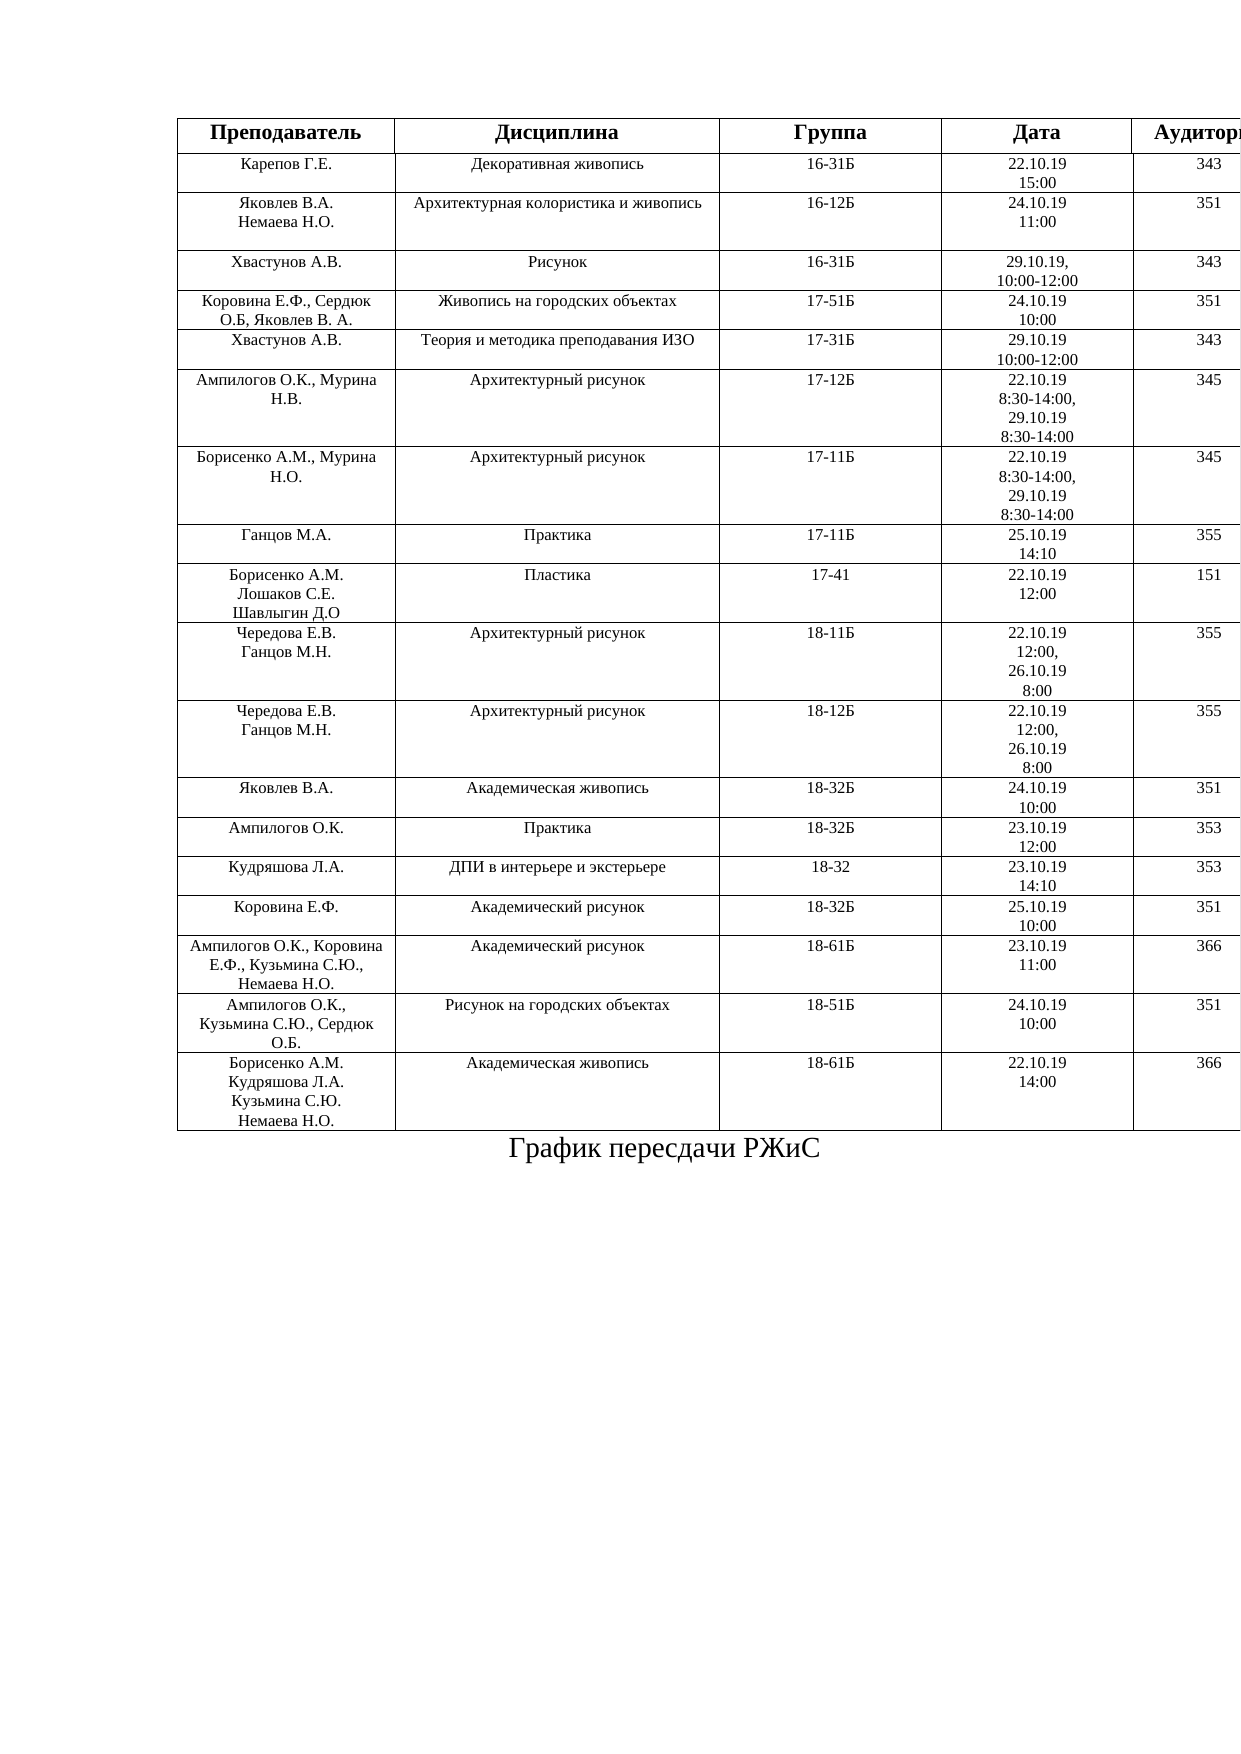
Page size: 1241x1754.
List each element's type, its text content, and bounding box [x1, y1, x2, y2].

table_cell Теория и методика преподавания ИЗО [396, 330, 719, 368]
table_cell 18-32Б [720, 778, 941, 817]
table_cell 22.10.19 12:00, 26.10.19 8:00 [942, 701, 1133, 777]
table_header Аудитория [1132, 119, 1240, 152]
table_cell Чередова Е.В. Ганцов М.Н. [178, 623, 395, 699]
table_cell Архитектурная колористика и живопись [396, 193, 719, 250]
table_cell Декоративная живопись [396, 154, 719, 192]
table_cell 22.10.19 12:00, 26.10.19 8:00 [942, 623, 1133, 699]
table_cell Хвастунов А.В. [178, 251, 395, 290]
table_cell 345 [1134, 370, 1240, 446]
table_cell Яковлев В.А. Немаева Н.О. [178, 193, 395, 250]
table_cell Чередова Е.В. Ганцов М.Н. [178, 701, 395, 777]
table_cell 25.10.19 14:10 [942, 525, 1133, 563]
table_header Группа [720, 119, 941, 152]
table_cell Академический рисунок [396, 896, 719, 935]
table_cell 353 [1134, 818, 1240, 856]
table_cell 16-31Б [720, 251, 941, 290]
table_cell Академическая живопись [396, 778, 719, 817]
table_cell 18-51Б [720, 994, 941, 1052]
table_cell Карепов Г.Е. [178, 154, 395, 192]
table_cell 351 [1134, 778, 1240, 817]
table_cell Рисунок [396, 251, 719, 290]
table_cell 17-11Б [720, 447, 941, 524]
table_cell 355 [1134, 525, 1240, 563]
table_cell 18-32Б [720, 818, 941, 856]
table_cell ДПИ в интерьере и экстерьере [396, 857, 719, 895]
table_cell Академический рисунок [396, 936, 719, 993]
table_cell 343 [1134, 330, 1240, 368]
table_cell Архитектурный рисунок [396, 623, 719, 699]
table_cell Практика [396, 818, 719, 856]
table_cell 17-51Б [720, 291, 941, 329]
table_cell 343 [1134, 251, 1240, 290]
table_cell 22.10.19 12:00 [942, 564, 1133, 622]
table_cell 345 [1134, 447, 1240, 524]
table_cell Ампилогов О.К. [178, 818, 395, 856]
table_cell Архитектурный рисунок [396, 701, 719, 777]
table_cell 17-12Б [720, 370, 941, 446]
table_cell 29.10.19 10:00-12:00 [942, 330, 1133, 368]
table_cell Борисенко А.М. Лошаков С.Е. Шавлыгин Д.О [178, 564, 395, 622]
table_cell Практика [396, 525, 719, 563]
table_cell 23.10.19 11:00 [942, 936, 1133, 993]
table_cell Рисунок на городских объектах [396, 994, 719, 1052]
table_cell 18-61Б [720, 936, 941, 993]
table_cell 151 [1134, 564, 1240, 622]
table_cell 25.10.19 10:00 [942, 896, 1133, 935]
table_cell 366 [1134, 1053, 1240, 1129]
table_cell 22.10.19 15:00 [942, 154, 1133, 192]
table_cell 343 [1134, 154, 1240, 192]
table_header Дата [942, 119, 1131, 152]
table_cell 24.10.19 10:00 [942, 994, 1133, 1052]
table_cell 16-31Б [720, 154, 941, 192]
table_cell 24.10.19 10:00 [942, 291, 1133, 329]
table_cell 18-32 [720, 857, 941, 895]
table_cell Академическая живопись [396, 1053, 719, 1129]
table_cell Борисенко А.М. Кудряшова Л.А. Кузьмина С.Ю. Немаева Н.О. [178, 1053, 395, 1129]
table_cell 18-32Б [720, 896, 941, 935]
table_cell 355 [1134, 623, 1240, 699]
table_cell Кудряшова Л.А. [178, 857, 395, 895]
table_cell Ганцов М.А. [178, 525, 395, 563]
table_cell 18-61Б [720, 1053, 941, 1129]
table_cell Живопись на городских объектах [396, 291, 719, 329]
table_cell 351 [1134, 896, 1240, 935]
table_cell Архитектурный рисунок [396, 447, 719, 524]
table_cell 16-12Б [720, 193, 941, 250]
table_cell 17-31Б [720, 330, 941, 368]
table_cell 351 [1134, 994, 1240, 1052]
table_cell 22.10.19 8:30-14:00, 29.10.19 8:30-14:00 [942, 447, 1133, 524]
table_cell Архитектурный рисунок [396, 370, 719, 446]
text График пересдачи РЖиС [177, 1131, 1152, 1164]
table_cell 355 [1134, 701, 1240, 777]
table_cell 22.10.19 8:30-14:00, 29.10.19 8:30-14:00 [942, 370, 1133, 446]
table_cell Ампилогов О.К., Коровина Е.Ф., Кузьмина С.Ю., Немаева Н.О. [178, 936, 395, 993]
table_cell Яковлев В.А. [178, 778, 395, 817]
table_cell Ампилогов О.К., Мурина Н.В. [178, 370, 395, 446]
table_cell 24.10.19 11:00 [942, 193, 1133, 250]
table_cell Коровина Е.Ф., Сердюк О.Б, Яковлев В. А. [178, 291, 395, 329]
table_cell 23.10.19 12:00 [942, 818, 1133, 856]
table_cell 18-11Б [720, 623, 941, 699]
table_cell 24.10.19 10:00 [942, 778, 1133, 817]
table_cell 18-12Б [720, 701, 941, 777]
table_header Преподаватель [178, 119, 394, 152]
table_cell Коровина Е.Ф. [178, 896, 395, 935]
table_cell Хвастунов А.В. [178, 330, 395, 368]
table_cell 23.10.19 14:10 [942, 857, 1133, 895]
table_cell 17-41 [720, 564, 941, 622]
table_cell Борисенко А.М., Мурина Н.О. [178, 447, 395, 524]
table_cell 366 [1134, 936, 1240, 993]
table_cell 22.10.19 14:00 [942, 1053, 1133, 1129]
table_cell 29.10.19, 10:00-12:00 [942, 251, 1133, 290]
table_header Дисциплина [395, 119, 719, 152]
table_cell 17-11Б [720, 525, 941, 563]
table_cell 353 [1134, 857, 1240, 895]
table_cell Пластика [396, 564, 719, 622]
table_cell Ампилогов О.К., Кузьмина С.Ю., Сердюк О.Б. [178, 994, 395, 1052]
table_cell 351 [1134, 193, 1240, 250]
table_cell 351 [1134, 291, 1240, 329]
